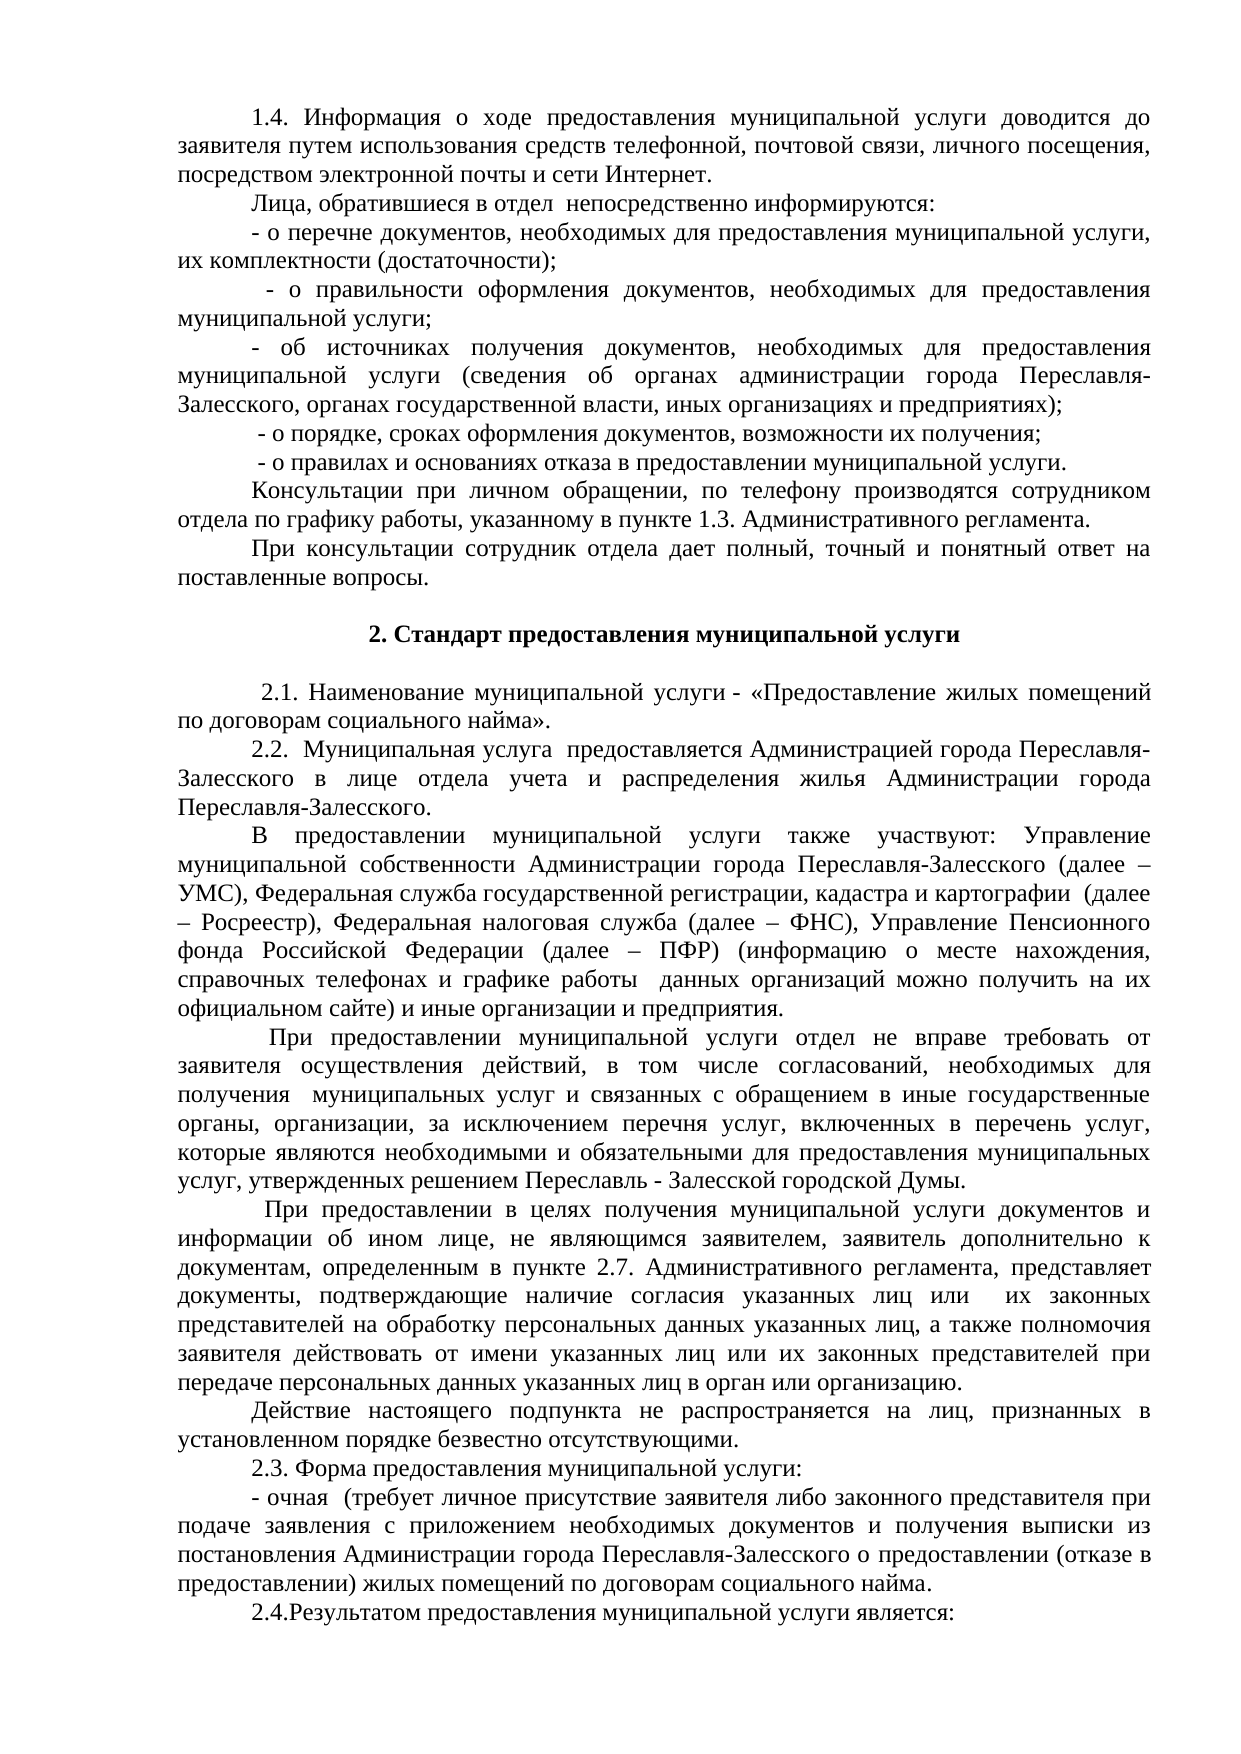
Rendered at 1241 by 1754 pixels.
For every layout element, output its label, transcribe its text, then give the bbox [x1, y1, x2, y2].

text 2.1. Наименование муниципальной услуги - «Предоставление жилых помещений по договорам социального найма». [177, 677, 1152, 734]
text Действие настоящего подпункта не распространяется на лиц, признанных в установленном порядке безвестно отсутствующими. [177, 1396, 1152, 1453]
text Лица, обратившиеся в отдел непосредственно информируются: [177, 188, 1152, 217]
text - о правильности оформления документов, необходимых для предоставления муниципальной услуги; [177, 274, 1152, 332]
text - о порядке, сроках оформления документов, возможности их получения; [251, 418, 1152, 447]
text 2. Стандарт предоставления муниципальной услуги [177, 619, 1152, 648]
text 2.3. Форма предоставления муниципальной услуги: [177, 1453, 1152, 1482]
text При предоставлении муниципальной услуги отдел не вправе требовать от заявителя осуществления действий, в том числе согласований, необходимых для получения муниципальных услуг и связанных с обращением в иные государственные органы, организации, за исключением перечня услуг, включенных в перечень услуг, которые являются необходимыми и обязательными для предоставления муниципальных услуг, утвержденных решением Переславль - Залесской городской Думы. [177, 1022, 1152, 1194]
text При консультации сотрудник отдела дает полный, точный и понятный ответ на поставленные вопросы. [177, 533, 1152, 591]
text 2.2. Муниципальная услуга предоставляется Администрацией города Переславля-Залесского в лице отдела учета и распределения жилья Администрации города Переславля-Залесского. [177, 734, 1152, 821]
text - о правилах и основаниях отказа в предоставлении муниципальной услуги. [251, 447, 1152, 476]
text 2.4.Результатом предоставления муниципальной услуги является: [177, 1597, 1152, 1626]
text В предоставлении муниципальной услуги также участвуют: Управление муниципальной собственности Администрации города Переславля-Залесского (далее – УМС), Федеральная служба государственной регистрации, кадастра и картографии (далее – Росреестр), Федеральная налоговая служба (далее – ФНС), Управление Пенсионного фонда Российской Федерации (далее – ПФР) (информацию о месте нахождения, справочных телефонах и графике работы данных организаций можно получить на их официальном сайте) и иные организации и предприятия. [177, 821, 1152, 1022]
text - очная (требует личное присутствие заявителя либо законного представителя при подаче заявления с приложением необходимых документов и получения выписки из постановления Администрации города Переславля-Залесского о предоставлении (отказе в предоставлении) жилых помещений по договорам социального найма. [177, 1482, 1152, 1597]
text При предоставлении в целях получения муниципальной услуги документов и информации об ином лице, не являющимся заявителем, заявитель дополнительно к документам, определенным в пункте 2.7. Административного регламента, представляет документы, подтверждающие наличие согласия указанных лиц или их законных представителей на обработку персональных данных указанных лиц, а также полномочия заявителя действовать от имени указанных лиц или их законных представителей при передаче персональных данных указанных лиц в орган или организацию. [177, 1194, 1152, 1396]
text 1.4. Информация о ходе предоставления муниципальной услуги доводится до заявителя путем использования средств телефонной, почтовой связи, личного посещения, посредством электронной почты и сети Интернет. [177, 102, 1152, 188]
text Консультации при личном обращении, по телефону производятся сотрудником отдела по графику работы, указанному в пункте 1.3. Административного регламента. [177, 476, 1152, 533]
text - об источниках получения документов, необходимых для предоставления муниципальной услуги (сведения об органах администрации города Переславля-Залесского, органах государственной власти, иных организациях и предприятиях); [177, 332, 1152, 418]
text - о перечне документов, необходимых для предоставления муниципальной услуги, их комплектности (достаточности); [177, 217, 1152, 274]
